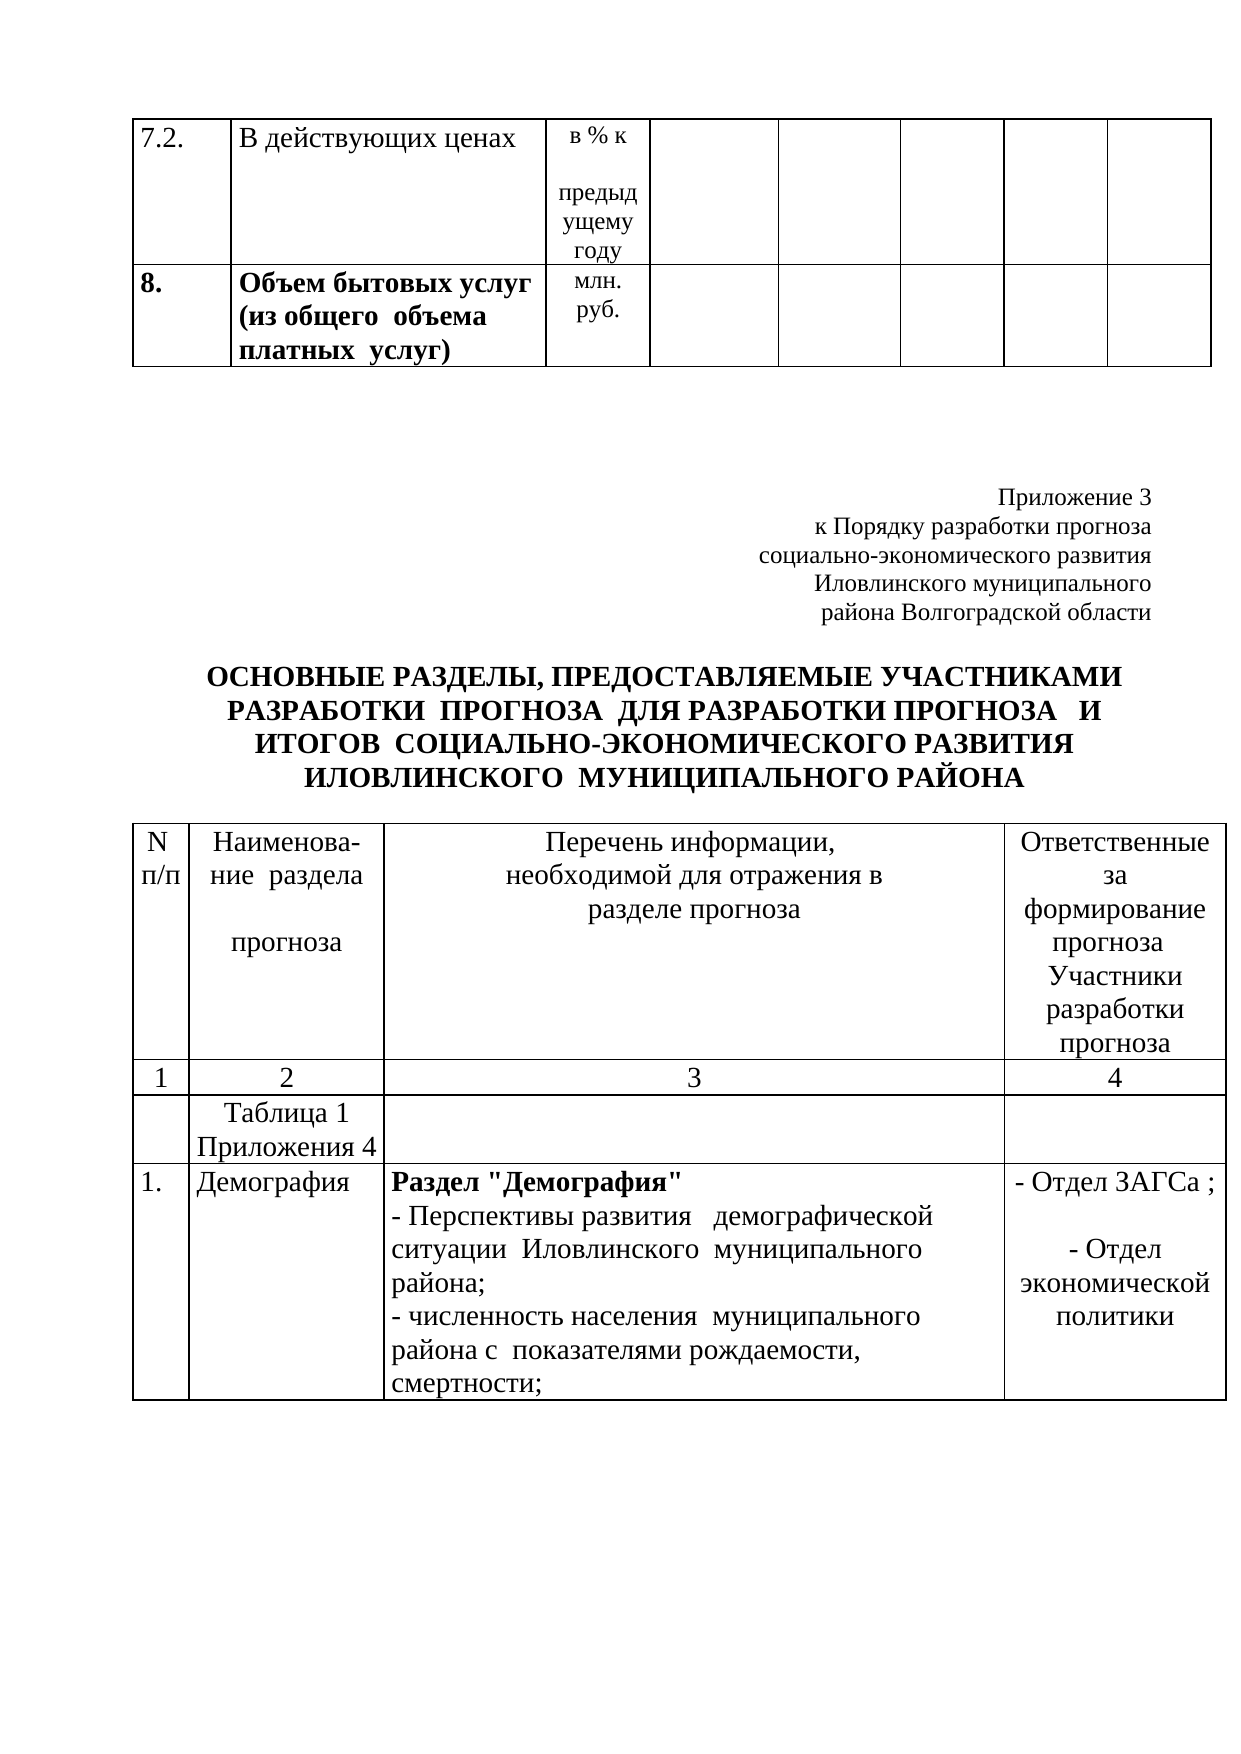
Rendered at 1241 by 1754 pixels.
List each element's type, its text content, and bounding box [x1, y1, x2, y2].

table_cell Раздел "Демография" - Перспективы развития демографической ситуации Иловлинского муниципального района; - численность населения муниципального района с показателями рождаемости, смертности; [385, 1164, 1004, 1399]
text к Порядку разработки прогноза [177, 511, 1152, 540]
table_cell в % к предыдущему году [547, 120, 649, 263]
table_cell В действующих ценах [232, 120, 545, 263]
table_header N п/п [134, 824, 188, 1059]
text социально-экономического развития [177, 540, 1152, 568]
table_cell Таблица 1 Приложения 4 [190, 1096, 383, 1162]
table_cell 7.2. [134, 120, 230, 263]
table_cell [901, 120, 1003, 263]
table_cell [1005, 1096, 1225, 1162]
table_cell [779, 120, 900, 263]
text Приложение 3 [177, 482, 1152, 511]
table_cell 8. [134, 265, 230, 366]
table_cell [651, 120, 778, 263]
table_cell млн. руб. [547, 265, 649, 366]
title ОСНОВНЫЕ РАЗДЕЛЫ, ПРЕДОСТАВЛЯЕМЫЕ УЧАСТНИКАМИ РАЗРАБОТКИ ПРОГНОЗА ДЛЯ РАЗРАБОТКИ ПРОГНОЗА И ИТОГОВ СОЦИАЛЬНО-ЭКОНОМИЧЕСКОГО РАЗВИТИЯ ИЛОВЛИНСКОГО МУНИЦИПАЛЬНОГО РАЙОНА [177, 659, 1152, 794]
table_header Ответственные за формирование прогноза Участники разработки прогноза [1005, 824, 1225, 1059]
table_cell 1 [134, 1060, 188, 1094]
table_cell 2 [190, 1060, 383, 1094]
table_cell - Отдел ЗАГСа ; - Отдел экономической политики [1005, 1164, 1225, 1399]
table_cell [1108, 265, 1210, 366]
text Иловлинского муниципального [177, 568, 1152, 597]
table_cell 3 [385, 1060, 1004, 1094]
table_cell 4 [1005, 1060, 1225, 1094]
table_cell Демография [190, 1164, 383, 1399]
table_header Перечень информации, необходимой для отражения в разделе прогноза [385, 824, 1004, 1059]
table_cell [1108, 120, 1210, 263]
table_cell 1. [134, 1164, 188, 1399]
text района Волгоградской области [177, 597, 1152, 626]
table_cell [901, 265, 1003, 366]
table_cell [779, 265, 900, 366]
table_cell [1005, 265, 1107, 366]
table_cell [134, 1096, 188, 1162]
table_cell [385, 1096, 1004, 1162]
table_cell [1005, 120, 1107, 263]
table_cell Объем бытовых услуг (из общего объема платных услуг) [232, 265, 545, 366]
table_cell [651, 265, 778, 366]
table_header Наименова-ние раздела прогноза [190, 824, 383, 1059]
